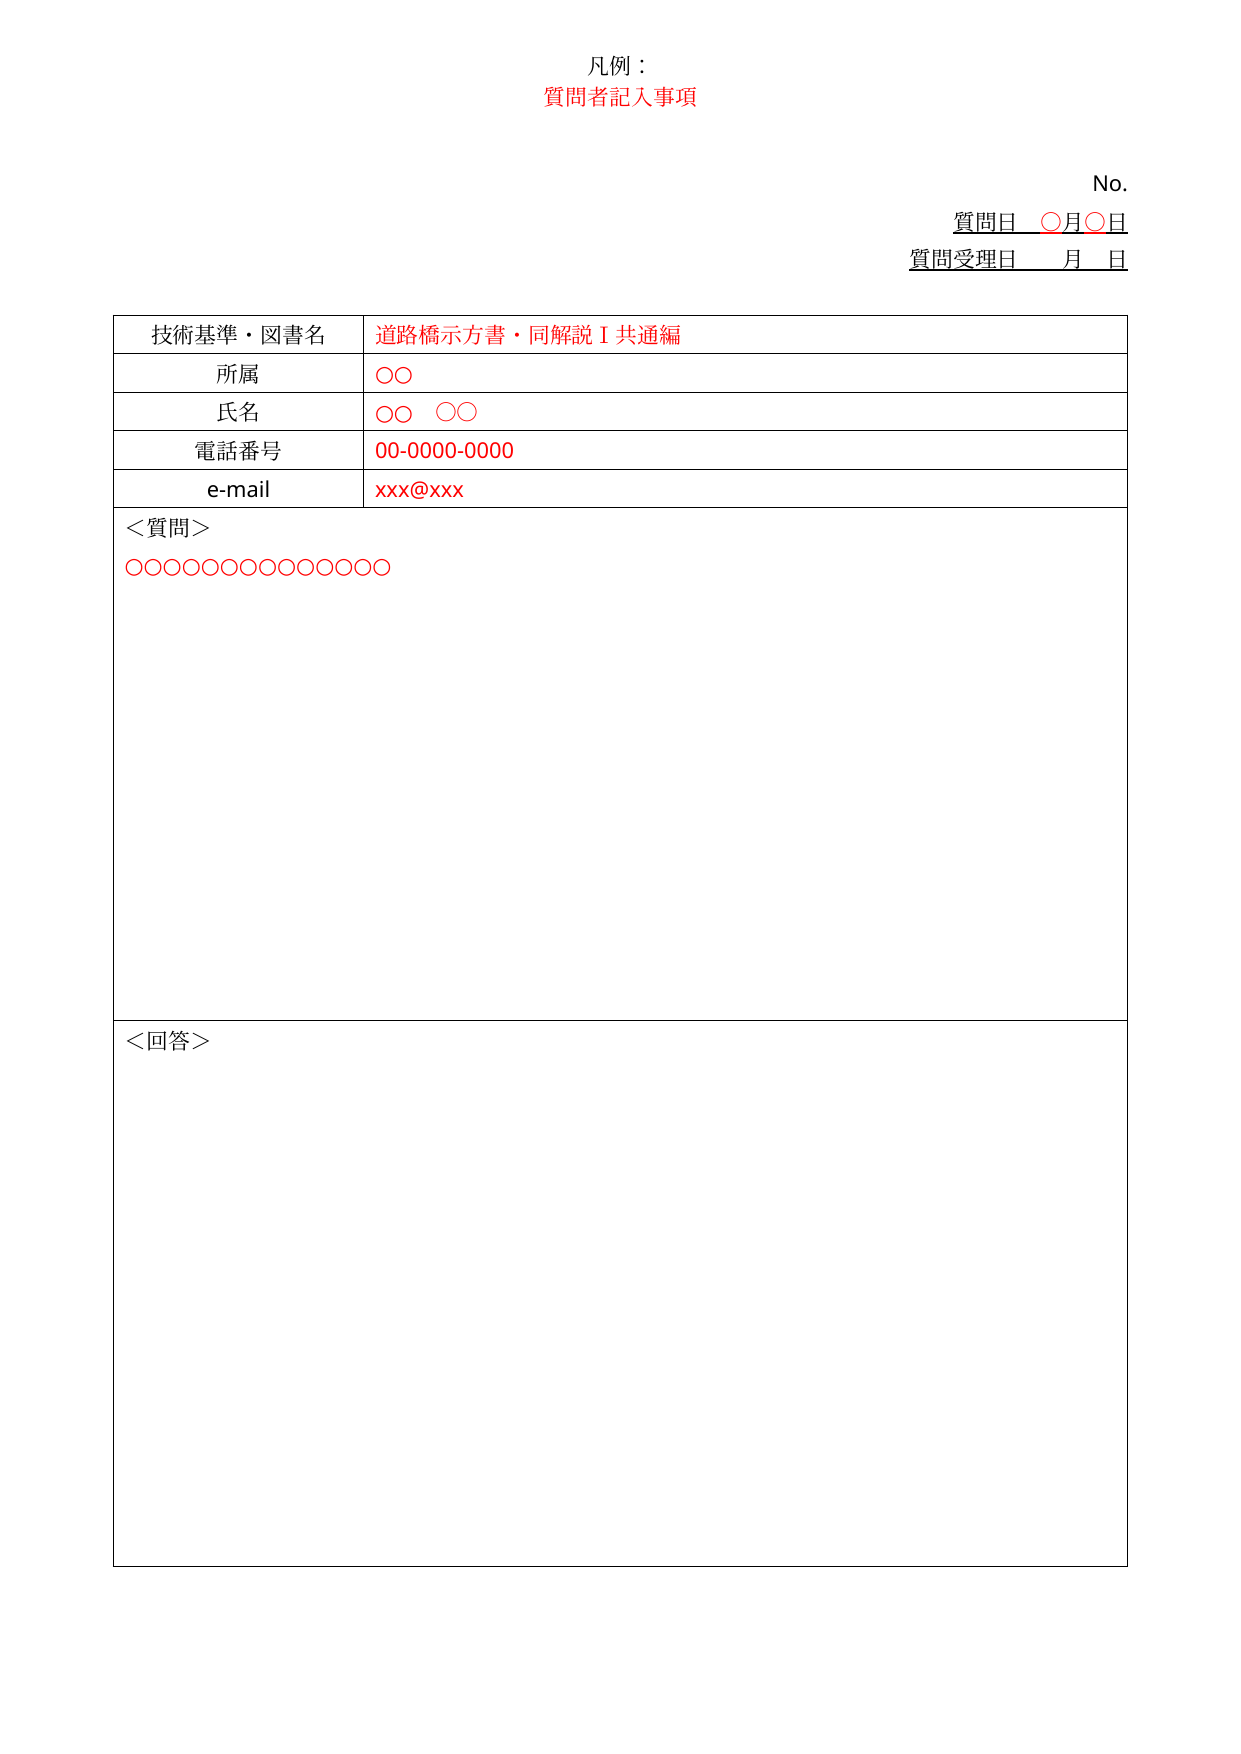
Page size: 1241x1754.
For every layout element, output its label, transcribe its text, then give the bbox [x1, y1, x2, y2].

table_cell 00-0000-0000 [364, 431, 1127, 469]
table_cell e-mail [114, 470, 363, 507]
table_cell ＜回答＞ [114, 1021, 1127, 1566]
table_header 技術基準・図書名 [114, 316, 363, 353]
table_cell 電話番号 [114, 431, 363, 469]
table_cell ＜質問＞ ○○○○○○○○○○○○○○ [114, 508, 1127, 1020]
table_cell ○○ ○○ [364, 393, 1127, 430]
table_cell xxx@xxx [364, 470, 1127, 507]
table_cell 氏名 [114, 393, 363, 430]
text No. [112, 164, 1128, 202]
table_cell 所属 [114, 354, 363, 392]
table_cell ○○ [364, 354, 1127, 392]
text 質問日 ○月○日 [112, 202, 1128, 239]
text 質問受理日 月 日 [112, 239, 1128, 277]
table_header 道路橋示方書・同解説Ⅰ共通編 [364, 316, 1127, 353]
